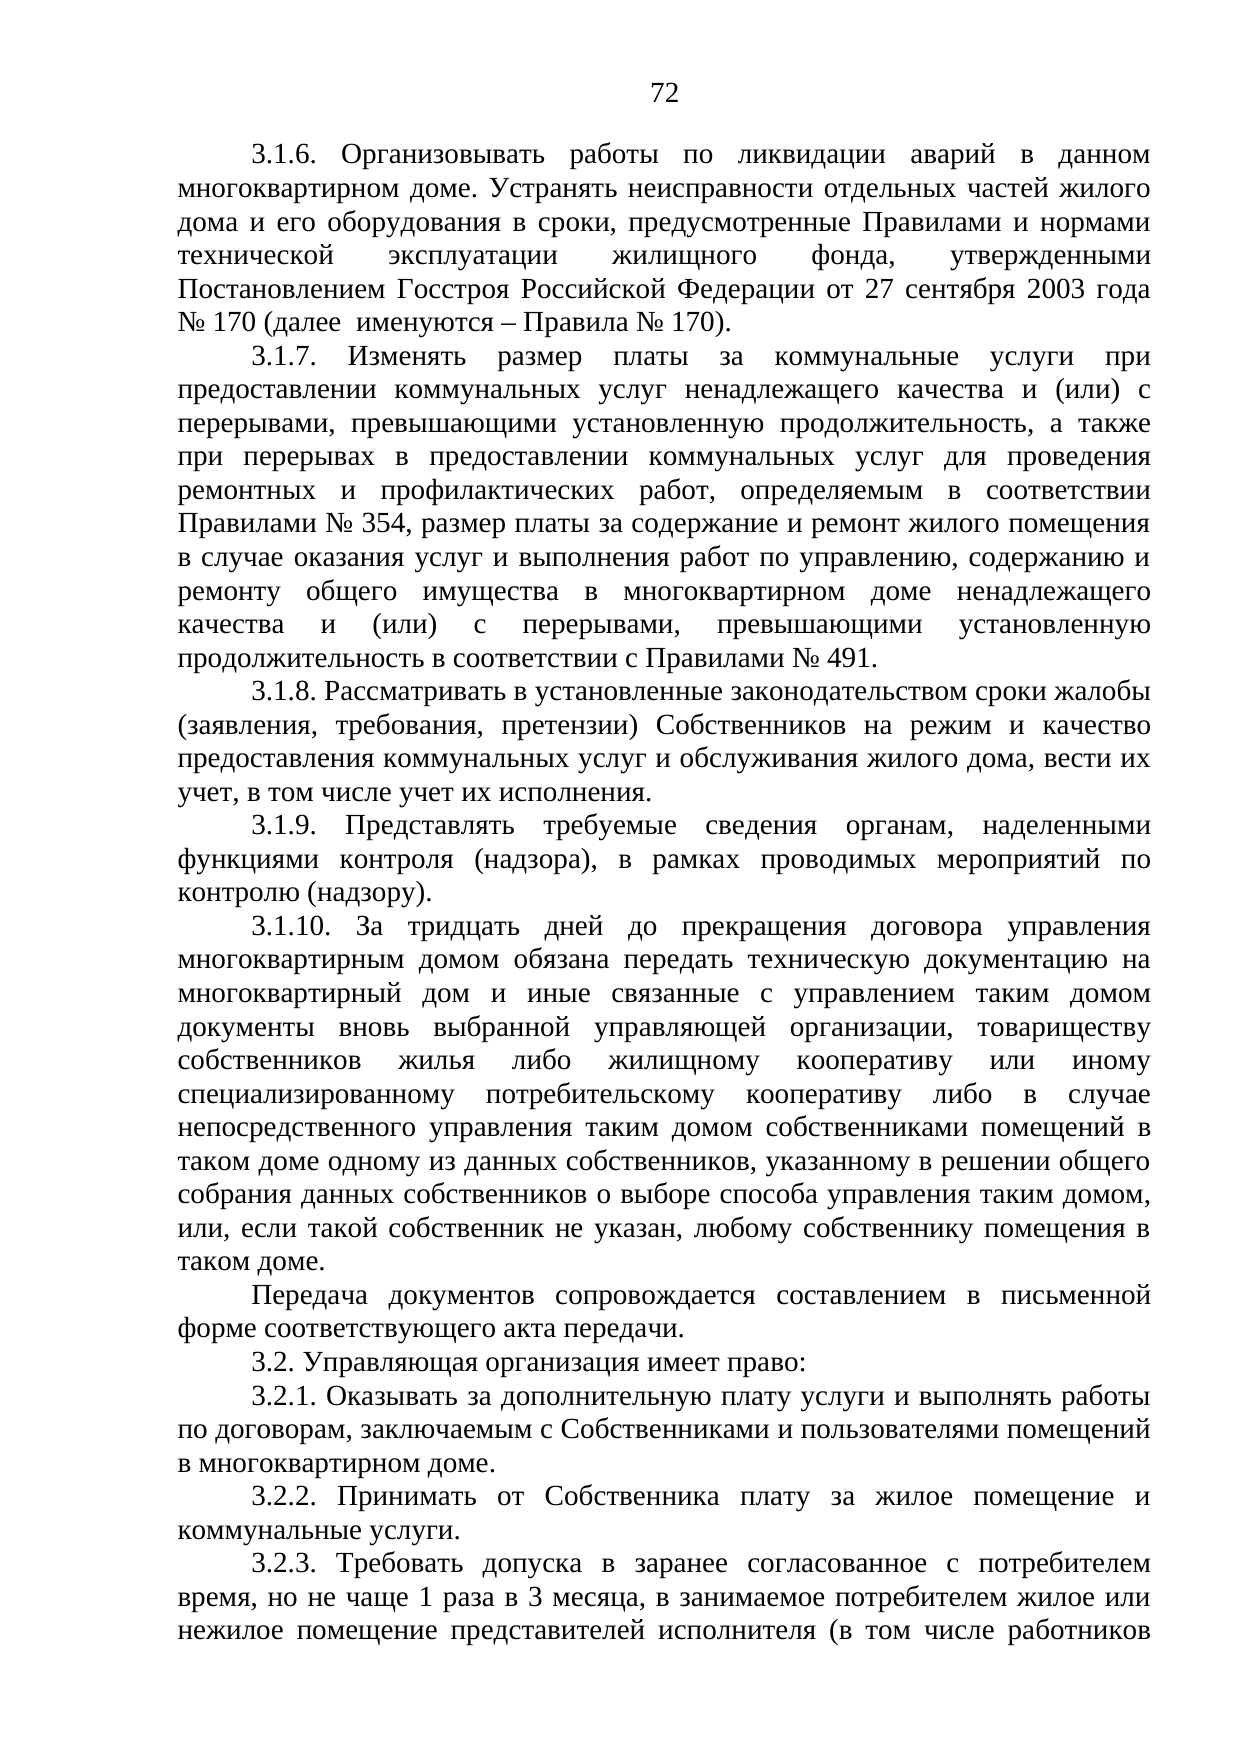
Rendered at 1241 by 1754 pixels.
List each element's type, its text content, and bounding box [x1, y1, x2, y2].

text 3.1.10. За тридцать дней до прекращения договора управления многоквартирным домом обязана передать техническую документацию на многоквартирный дом и иные связанные с управлением таким домом документы вновь выбранной управляющей организации, товариществу собственников жилья либо жилищному кооперативу или иному специализированному потребительскому кооперативу либо в случае непосредственного управления таким домом собственниками помещений в таком доме одному из данных собственников, указанному в решении общего собрания данных собственников о выборе способа управления таким домом, или, если такой собственник не указан, любому собственнику помещения в таком доме. [177, 908, 1152, 1277]
text 3.1.8. Рассматривать в установленные законодательством сроки жалобы (заявления, требования, претензии) Собственников на режим и качество предоставления коммунальных услуг и обслуживания жилого дома, вести их учет, в том числе учет их исполнения. [177, 673, 1152, 807]
text 3.1.6. Организовывать работы по ликвидации аварий в данном многоквартирном доме. Устранять неисправности отдельных частей жилого дома и его оборудования в сроки, предусмотренные Правилами и нормами технической эксплуатации жилищного фонда, утвержденными Постановлением Госстроя Российской Федерации от 27 сентября 2003 года № 170 (далее именуются – Правила № 170). [177, 137, 1152, 338]
text 3.1.7. Изменять размер платы за коммунальные услуги при предоставлении коммунальных услуг ненадлежащего качества и (или) с перерывами, превышающими установленную продолжительность, а также при перерывах в предоставлении коммунальных услуг для проведения ремонтных и профилактических работ, определяемым в соответствии Правилами № 354, размер платы за содержание и ремонт жилого помещения в случае оказания услуг и выполнения работ по управлению, содержанию и ремонту общего имущества в многоквартирном доме ненадлежащего качества и (или) с перерывами, превышающими установленную продолжительность в соответствии с Правилами № 491. [177, 338, 1152, 673]
text 3.1.9. Представлять требуемые сведения органам, наделенными функциями контроля (надзора), в рамках проводимых мероприятий по контролю (надзору). [177, 807, 1152, 908]
text Передача документов сопровождается составлением в письменной форме соответствующего акта передачи. [177, 1277, 1152, 1344]
text 3.2. Управляющая организация имеет право: [177, 1344, 1152, 1378]
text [177, 1545, 1152, 1646]
text 3.2.1. Оказывать за дополнительную плату услуги и выполнять работы по договорам, заключаемым с Собственниками и пользователями помещений в многоквартирном доме. [177, 1378, 1152, 1478]
text 3.2.2. Принимать от Собственника плату за жилое помещение и коммунальные услуги. [177, 1478, 1152, 1545]
